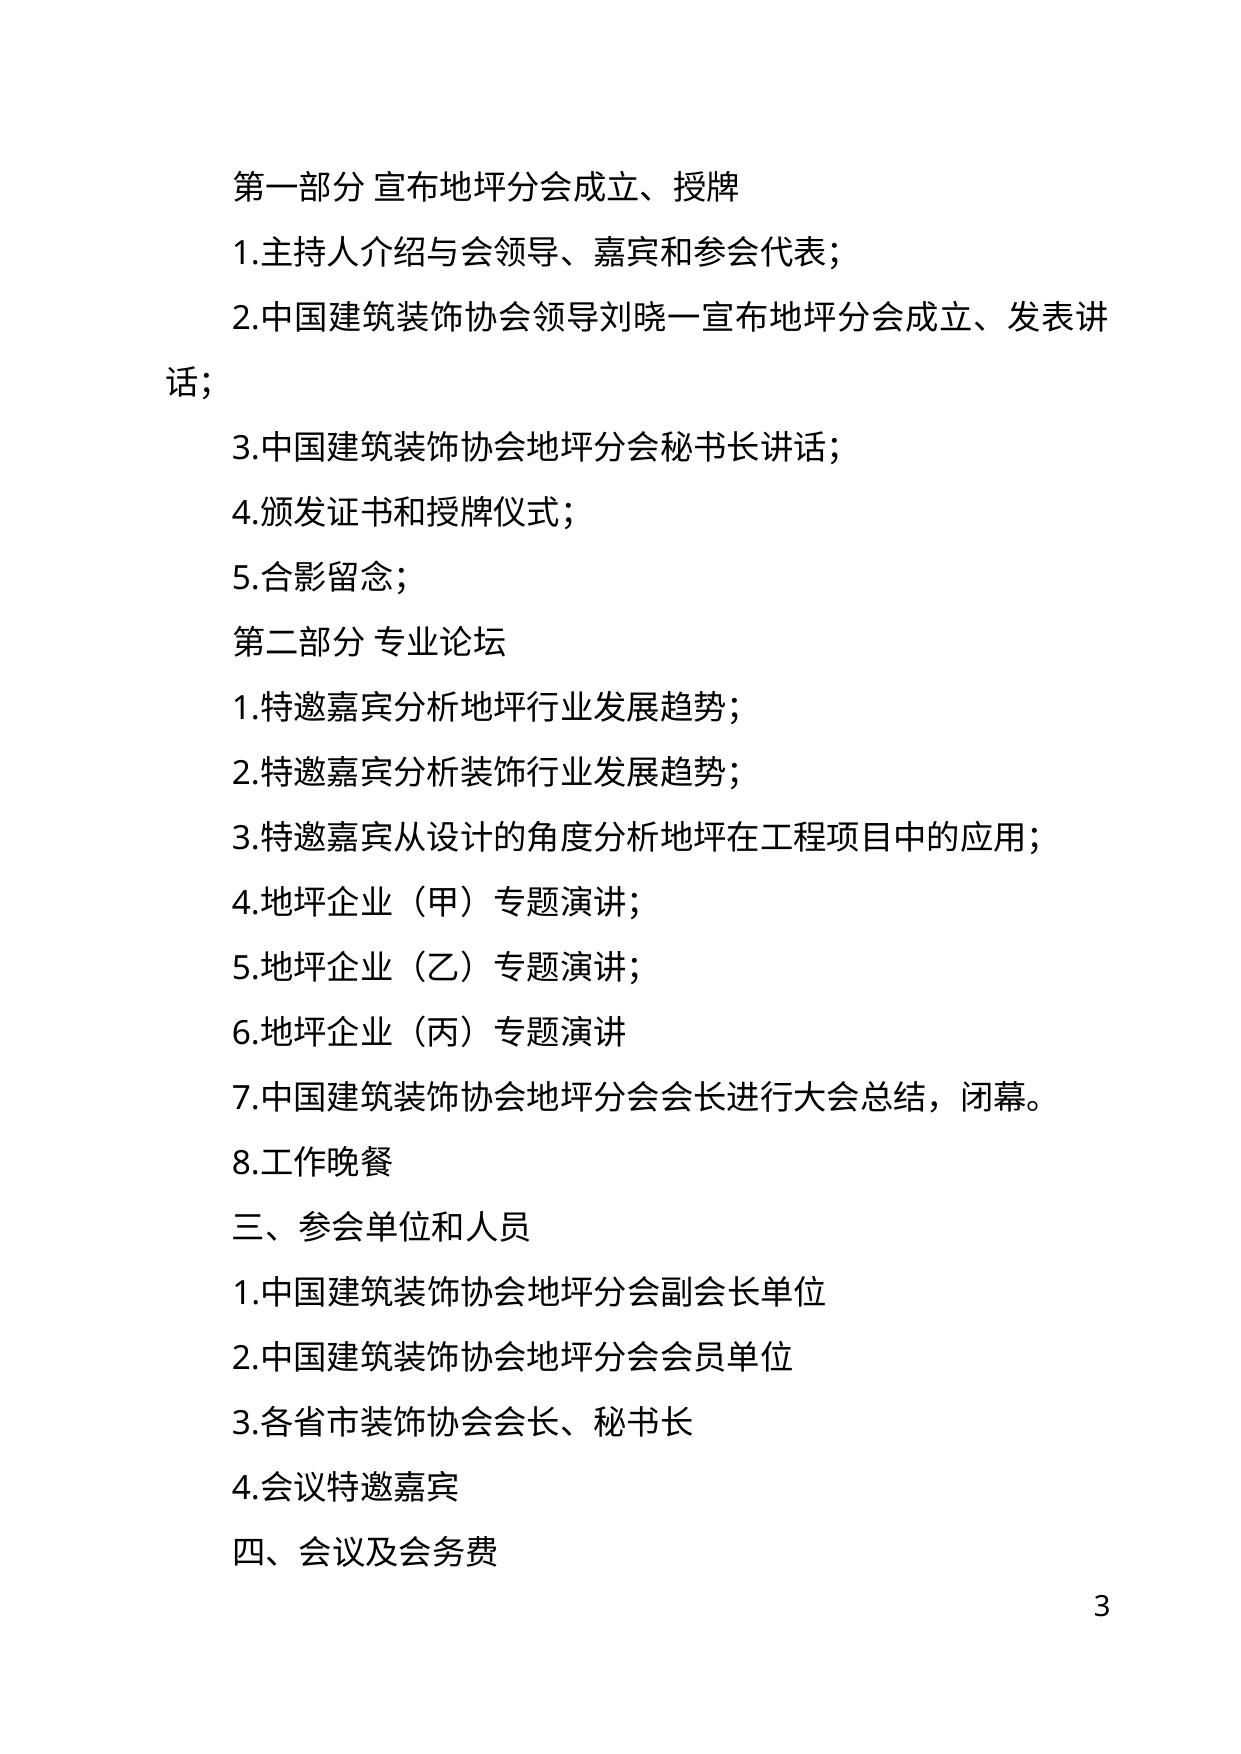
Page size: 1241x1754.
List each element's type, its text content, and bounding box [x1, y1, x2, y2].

text 4.会议特邀嘉宾 [165, 1453, 1110, 1518]
text 3.各省市装饰协会会长、秘书长 [165, 1388, 1110, 1453]
text 7.中国建筑装饰协会地坪分会会长进行大会总结，闭幕。 [165, 1063, 1110, 1128]
text 8.工作晚餐 [165, 1128, 1110, 1193]
text 5.地坪企业（乙）专题演讲； [165, 933, 1110, 998]
text 2.中国建筑装饰协会地坪分会会员单位 [165, 1323, 1110, 1388]
text 5.合影留念； [165, 543, 1110, 608]
text 1.特邀嘉宾分析地坪行业发展趋势； [165, 673, 1110, 738]
text 1.主持人介绍与会领导、嘉宾和参会代表； [165, 218, 1110, 283]
text 三、参会单位和人员 1.中国建筑装饰协会地坪分会副会长单位 [165, 1193, 1110, 1323]
text 2.中国建筑装饰协会领导刘晓一宣布地坪分会成立、发表讲话； [165, 283, 1110, 413]
text 3.特邀嘉宾从设计的角度分析地坪在工程项目中的应用； [165, 803, 1110, 868]
text 第二部分 专业论坛 [165, 608, 1110, 673]
text 4.地坪企业（甲）专题演讲； [165, 868, 1110, 933]
text 6.地坪企业（丙）专题演讲 [165, 998, 1110, 1063]
text 2.特邀嘉宾分析装饰行业发展趋势； [165, 738, 1110, 803]
text 3.中国建筑装饰协会地坪分会秘书长讲话； [165, 413, 1110, 478]
text 第一部分 宣布地坪分会成立、授牌 [165, 153, 1110, 218]
text 四、会议及会务费 [165, 1518, 1110, 1583]
text 4.颁发证书和授牌仪式； [165, 478, 1110, 543]
